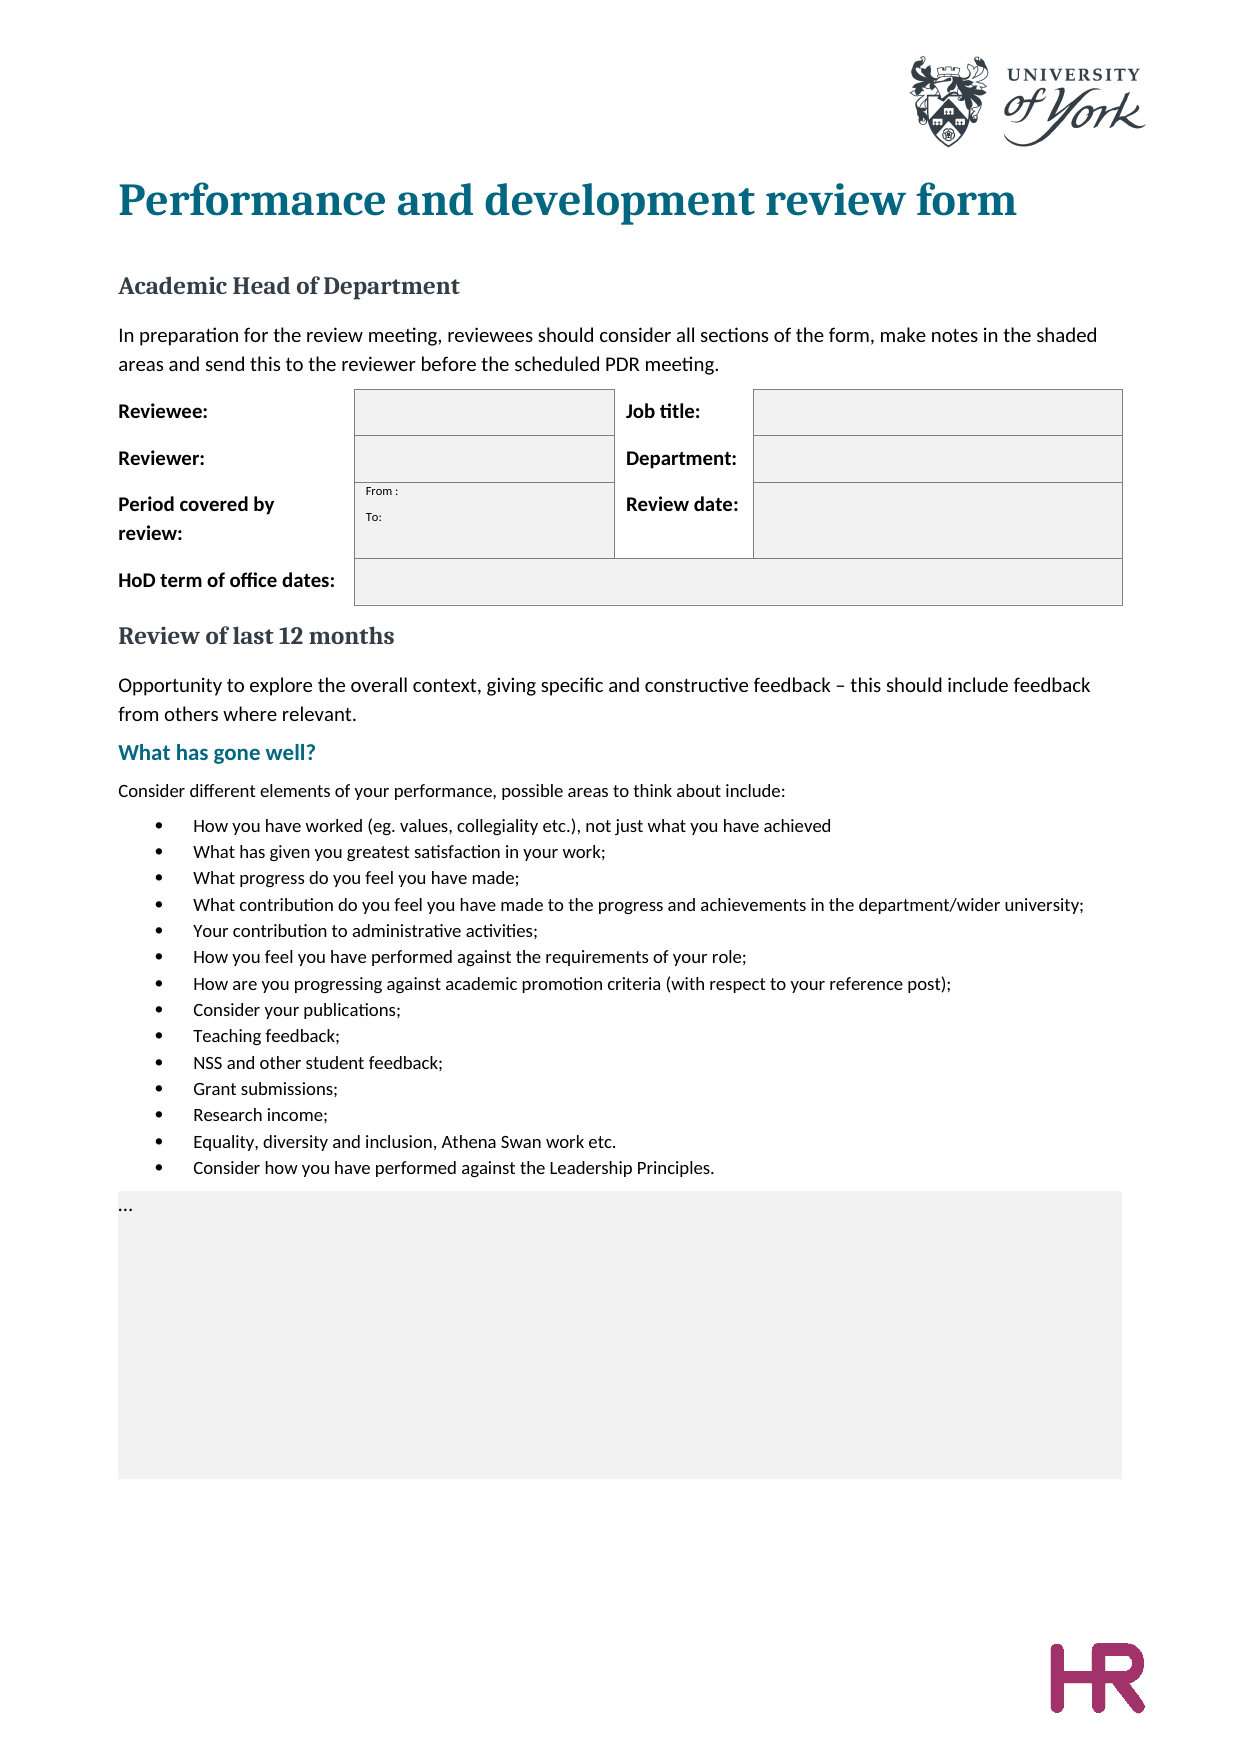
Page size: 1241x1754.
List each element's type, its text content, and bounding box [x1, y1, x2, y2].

table_cell Department: [615, 435, 753, 482]
table_cell Reviewer: [107, 435, 354, 482]
picture [1047, 1641, 1147, 1715]
subtitle Review of last 12 months [118, 622, 1122, 651]
table_cell Review date: [615, 482, 753, 558]
table_cell [355, 559, 1122, 604]
list Consider how you have performed against the Leadership Principles. [156, 1156, 1122, 1179]
list How you have worked (eg. values, collegiality etc.), not just what you have achieved [156, 814, 1122, 837]
list Equality, diversity and inclusion, Athena Swan work etc. [156, 1130, 1122, 1153]
table_cell [355, 436, 614, 482]
list Teaching feedback; [156, 1024, 1122, 1047]
list Grant submissions; [156, 1077, 1122, 1100]
subtitle Academic Head of Department [118, 272, 1122, 301]
table_header Reviewee: [107, 389, 354, 435]
list Research income; [156, 1104, 1122, 1127]
list Consider your publications; [156, 998, 1122, 1021]
subtitle Performance and development review form [118, 174, 1122, 227]
text Opportunity to explore the overall context, giving specific and constructive feedback – this should include feedback from others where relevant. [118, 672, 1122, 726]
table_header Job title: [615, 389, 753, 435]
text In preparation for the review meeting, reviewees should consider all sections of the form, make notes in the shaded areas and send this to the reviewer before the scheduled PDR meeting. [118, 322, 1122, 377]
table_cell Period covered by review: [107, 482, 354, 558]
table_header [355, 390, 614, 435]
list How you feel you have performed against the requirements of your role; [156, 946, 1122, 968]
list What has given you greatest satisfaction in your work; [156, 840, 1122, 863]
picture [897, 41, 1158, 162]
table_cell [754, 436, 1122, 482]
table_cell HoD term of office dates: [107, 558, 354, 604]
text … [118, 1191, 1122, 1216]
table_header [754, 390, 1122, 435]
table_cell From : To: [355, 483, 614, 558]
table_cell [754, 483, 1122, 558]
list How are you progressing against academic promotion criteria (with respect to your reference post); [156, 972, 1122, 995]
list NSS and other student feedback; [156, 1051, 1122, 1074]
list What contribution do you feel you have made to the progress and achievements in the department/wider university; [156, 893, 1122, 916]
subtitle What has gone well? [118, 738, 1122, 767]
list What progress do you feel you have made; [156, 866, 1122, 889]
text Consider different elements of your performance, possible areas to think about include: [118, 779, 1122, 802]
list Your contribution to administrative activities; [156, 919, 1122, 942]
